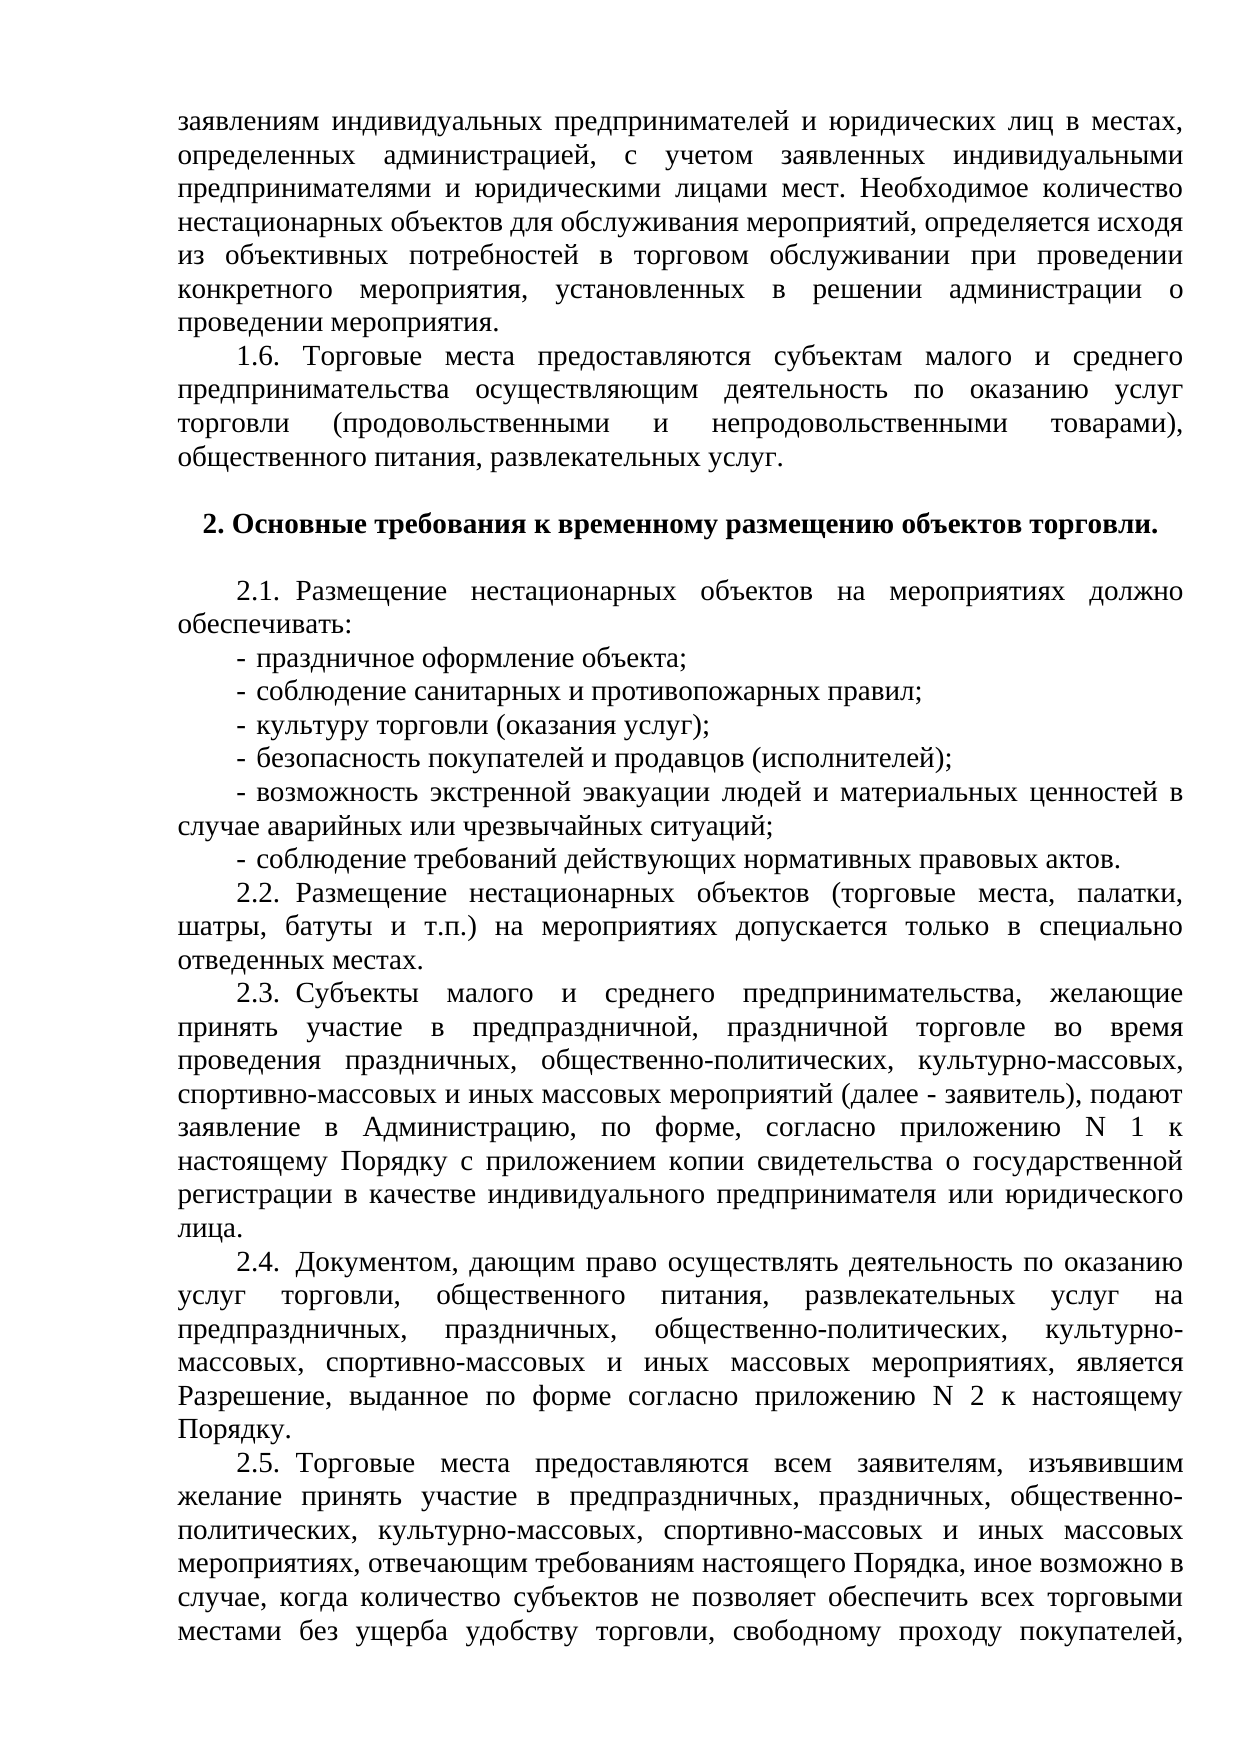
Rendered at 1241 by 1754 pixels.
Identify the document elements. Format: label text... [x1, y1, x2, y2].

text 2.1. Размещение нестационарных объектов на мероприятиях должно обеспечивать: [177, 573, 1184, 640]
text 2.4. Документом, дающим право осуществлять деятельность по оказанию услуг торговли, общественного питания, развлекательных услуг на предпраздничных, праздничных, общественно-политических, культурно-массовых, спортивно-массовых и иных массовых мероприятиях, является Разрешение, выданное по форме согласно приложению N 2 к настоящему Порядку. [177, 1244, 1184, 1445]
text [177, 1445, 1184, 1646]
text - соблюдение требований действующих нормативных правовых актов. [177, 841, 1184, 875]
text 2.2. Размещение нестационарных объектов (торговые места, палатки, шатры, батуты и т.п.) на мероприятиях допускается только в специально отведенных местах. [177, 875, 1184, 975]
text 2.3. Субъекты малого и среднего предпринимательства, желающие принять участие в предпраздничной, праздничной торговле во время проведения праздничных, общественно-политических, культурно-массовых, спортивно-массовых и иных массовых мероприятий (далее - заявитель), подают заявление в Администрацию, по форме, согласно приложению N 1 к настоящему Порядку с приложением копии свидетельства о государственной регистрации в качестве индивидуального предпринимателя или юридического лица. [177, 975, 1184, 1244]
text - безопасность покупателей и продавцов (исполнителей); [177, 741, 1184, 774]
text - возможность экстренной эвакуации людей и материальных ценностей в случае аварийных или чрезвычайных ситуаций; [177, 774, 1184, 841]
text 2. Основные требования к временному размещению объектов торговли. [177, 506, 1184, 539]
text - соблюдение санитарных и противопожарных правил; [177, 673, 1184, 707]
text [177, 103, 1184, 338]
text 1.6. Торговые места предоставляются субъектам малого и среднего предпринимательства осуществляющим деятельность по оказанию услуг торговли (продовольственными и непродовольственными товарами), общественного питания, развлекательных услуг. [177, 338, 1184, 472]
text - праздничное оформление объекта; [177, 640, 1184, 673]
text - культуру торговли (оказания услуг); [177, 707, 1184, 741]
